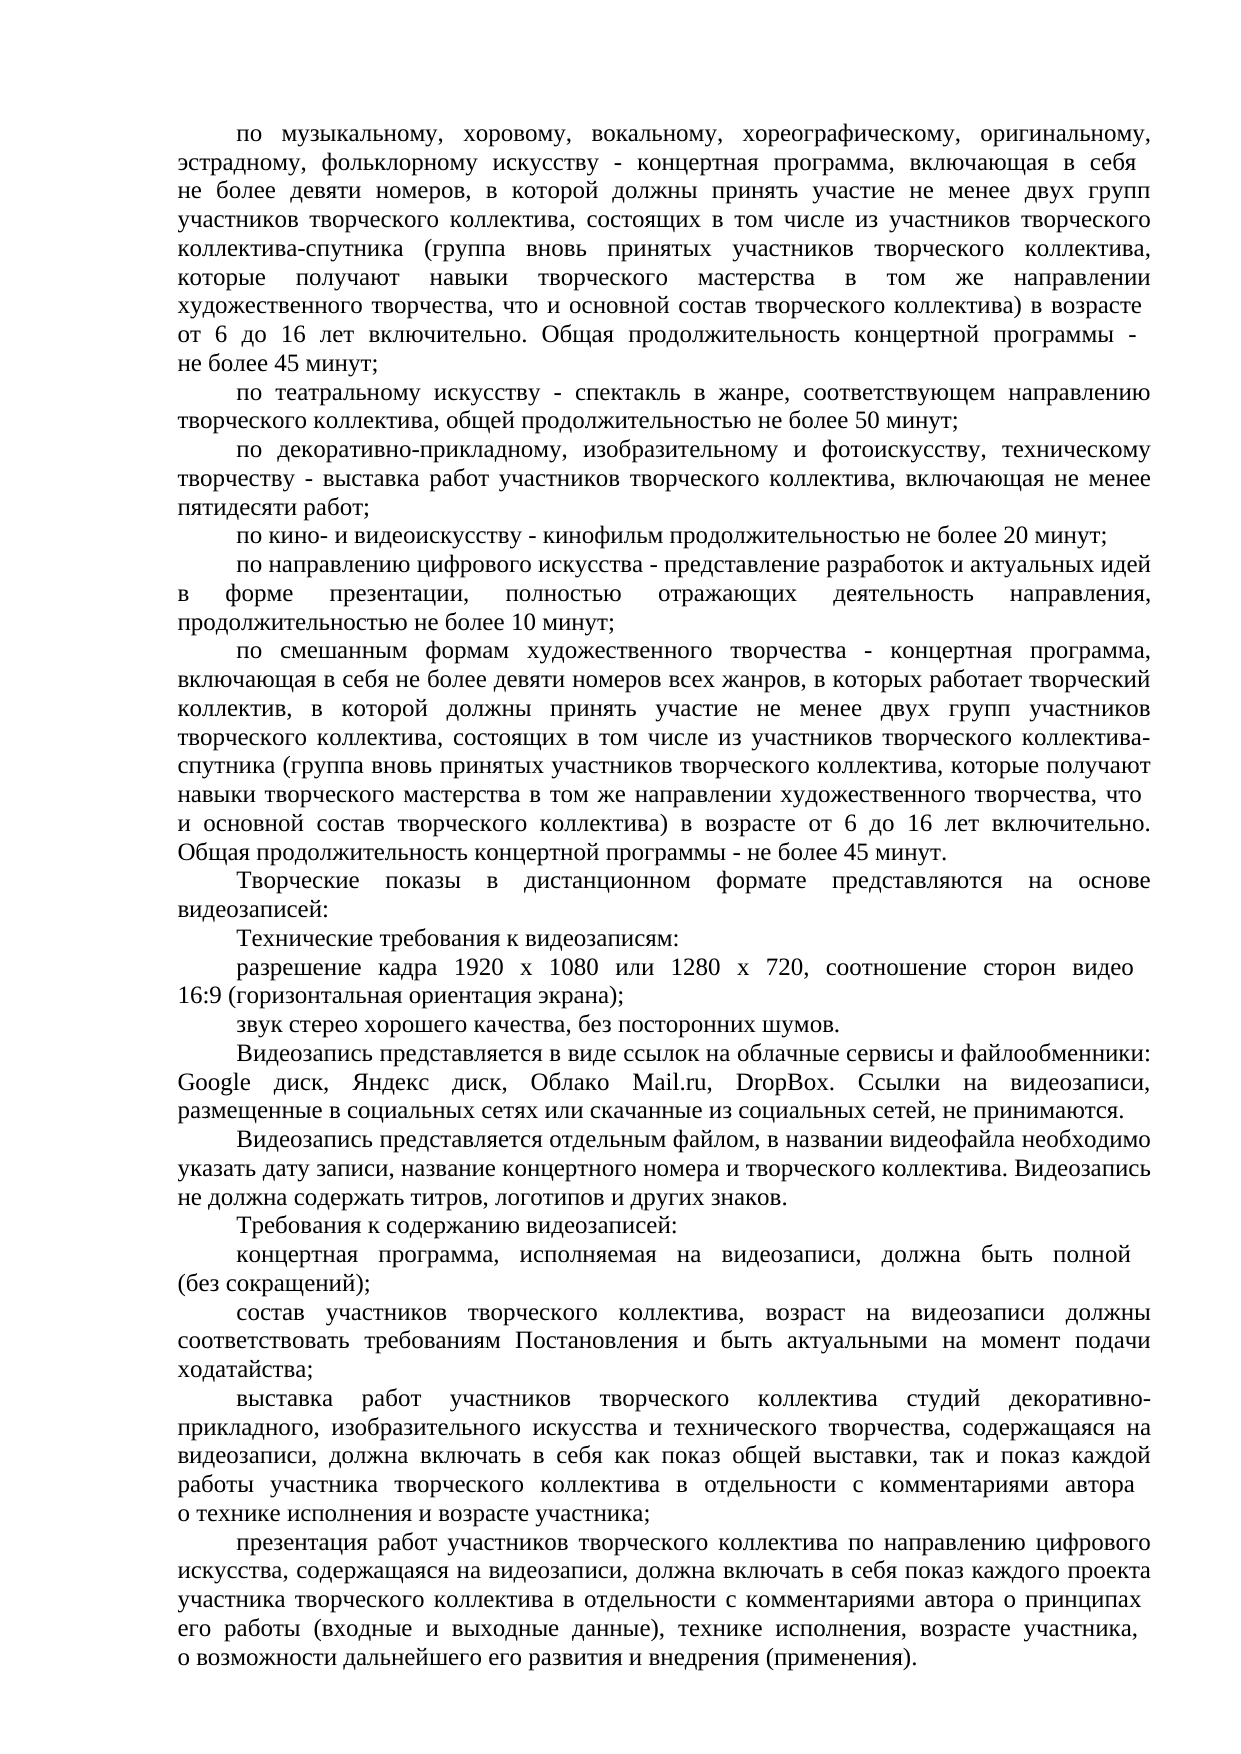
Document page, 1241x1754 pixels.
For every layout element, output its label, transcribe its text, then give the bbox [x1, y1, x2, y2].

text Видеозапись представляется в виде ссылок на облачные сервисы и файлообменники: Google диск, Яндекс диск, Облако Mail.ru, DropBox. Ссылки на видеозаписи, размещенные в социальных сетях или скачанные из социальных сетей, не принимаются. [177, 1038, 1152, 1124]
text концертная программа, исполняемая на видеозаписи, должна быть полной (без сокращений); [177, 1239, 1152, 1297]
text разрешение кадра 1920 x 1080 или 1280 x 720, соотношение сторон видео 16:9 (горизонтальная ориентация экрана); [177, 952, 1152, 1009]
text Творческие показы в дистанционном формате представляются на основе видеозаписей: [177, 866, 1152, 923]
text презентация работ участников творческого коллектива по направлению цифрового искусства, содержащаяся на видеозаписи, должна включать в себя показ каждого проекта участника творческого коллектива в отдельности с комментариями автора о принципах его работы (входные и выходные данные), технике исполнения, возрасте участника, о возможности дальнейшего его развития и внедрения (применения). [177, 1527, 1152, 1671]
text состав участников творческого коллектива, возраст на видеозаписи должны соответствовать требованиям Постановления и быть актуальными на момент подачи ходатайства; [177, 1297, 1152, 1383]
text по направлению цифрового искусства - представление разработок и актуальных идей в форме презентации, полностью отражающих деятельность направления, продолжительностью не более 10 минут; [177, 549, 1152, 636]
text Видеозапись представляется отдельным файлом, в названии видеофайла необходимо указать дату записи, название концертного номера и творческого коллектива. Видеозапись не должна содержать титров, логотипов и других знаков. [177, 1124, 1152, 1211]
text по декоративно-прикладному, изобразительному и фотоискусству, техническому творчеству - выставка работ участников творческого коллектива, включающая не менее пятидесяти работ; [177, 434, 1152, 521]
text выставка работ участников творческого коллектива студий декоративно-прикладного, изобразительного искусства и технического творчества, содержащаяся на видеозаписи, должна включать в себя как показ общей выставки, так и показ каждой работы участника творческого коллектива в отдельности с комментариями автора о технике исполнения и возрасте участника; [177, 1383, 1152, 1527]
text по музыкальному, хоровому, вокальному, хореографическому, оригинальному, эстрадному, фольклорному искусству - концертная программа, включающая в себя не более девяти номеров, в которой должны принять участие не менее двух групп участников творческого коллектива, состоящих в том числе из участников творческого коллектива-спутника (группа вновь принятых участников творческого коллектива, которые получают навыки творческого мастерства в том же направлении художественного творчества, что и основной состав творческого коллектива) в возрасте от 6 до 16 лет включительно. Общая продолжительность концертной программы - не более 45 минут; [177, 118, 1152, 377]
text Технические требования к видеозаписям: [177, 923, 1152, 952]
text по кино- и видеоискусству - кинофильм продолжительностью не более 20 минут; [177, 521, 1152, 549]
text по театральному искусству - спектакль в жанре, соответствующем направлению творческого коллектива, общей продолжительностью не более 50 минут; [177, 377, 1152, 434]
text по смешанным формам художественного творчества - концертная программа, включающая в себя не более девяти номеров всех жанров, в которых работает творческий коллектив, в которой должны принять участие не менее двух групп участников творческого коллектива, состоящих в том числе из участников творческого коллектива-спутника (группа вновь принятых участников творческого коллектива, которые получают навыки творческого мастерства в том же направлении художественного творчества, что и основной состав творческого коллектива) в возрасте от 6 до 16 лет включительно. Общая продолжительность концертной программы - не более 45 минут. [177, 636, 1152, 866]
text звук стерео хорошего качества, без посторонних шумов. [177, 1009, 1152, 1038]
text Требования к содержанию видеозаписей: [177, 1211, 1152, 1239]
